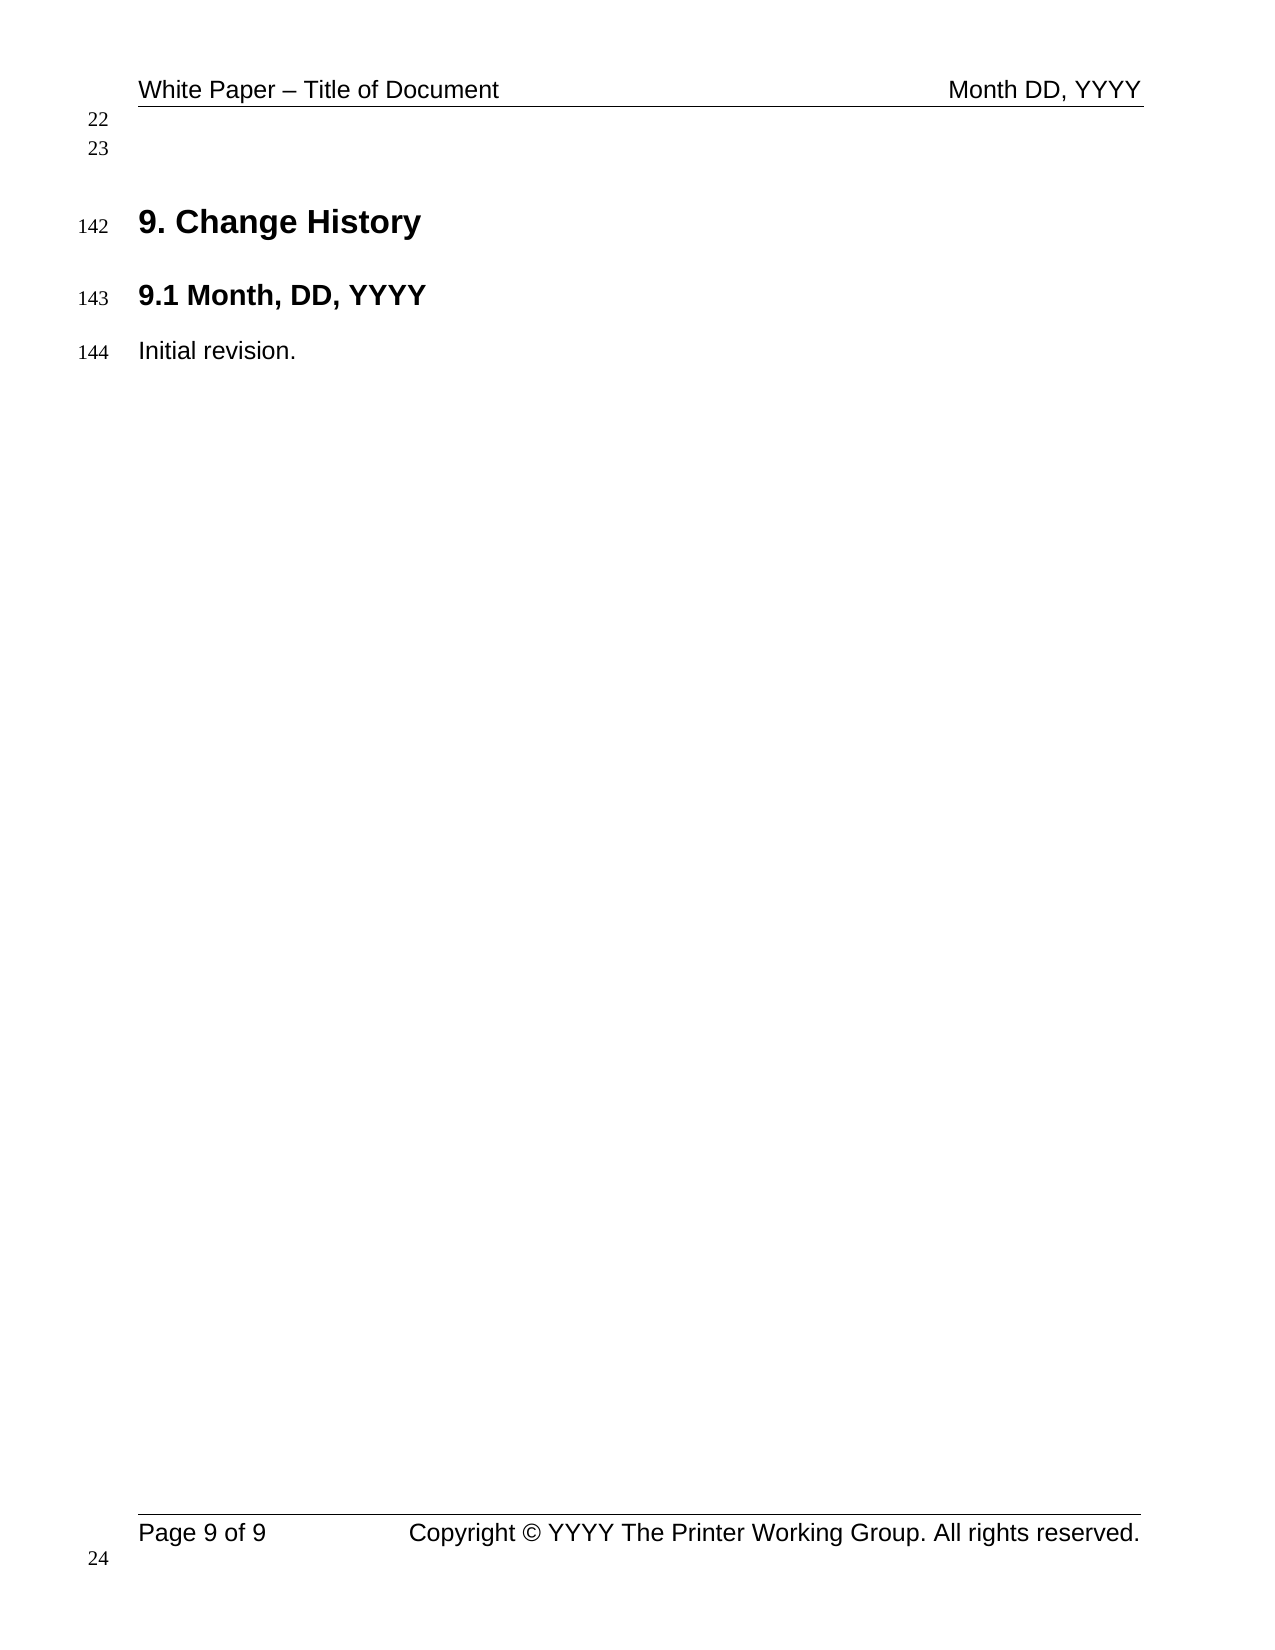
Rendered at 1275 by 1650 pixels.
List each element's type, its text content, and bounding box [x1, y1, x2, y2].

text Month, DD, YYYY [138, 278, 1144, 311]
text Change History [138, 202, 1144, 240]
text Initial revision. [138, 336, 1144, 365]
